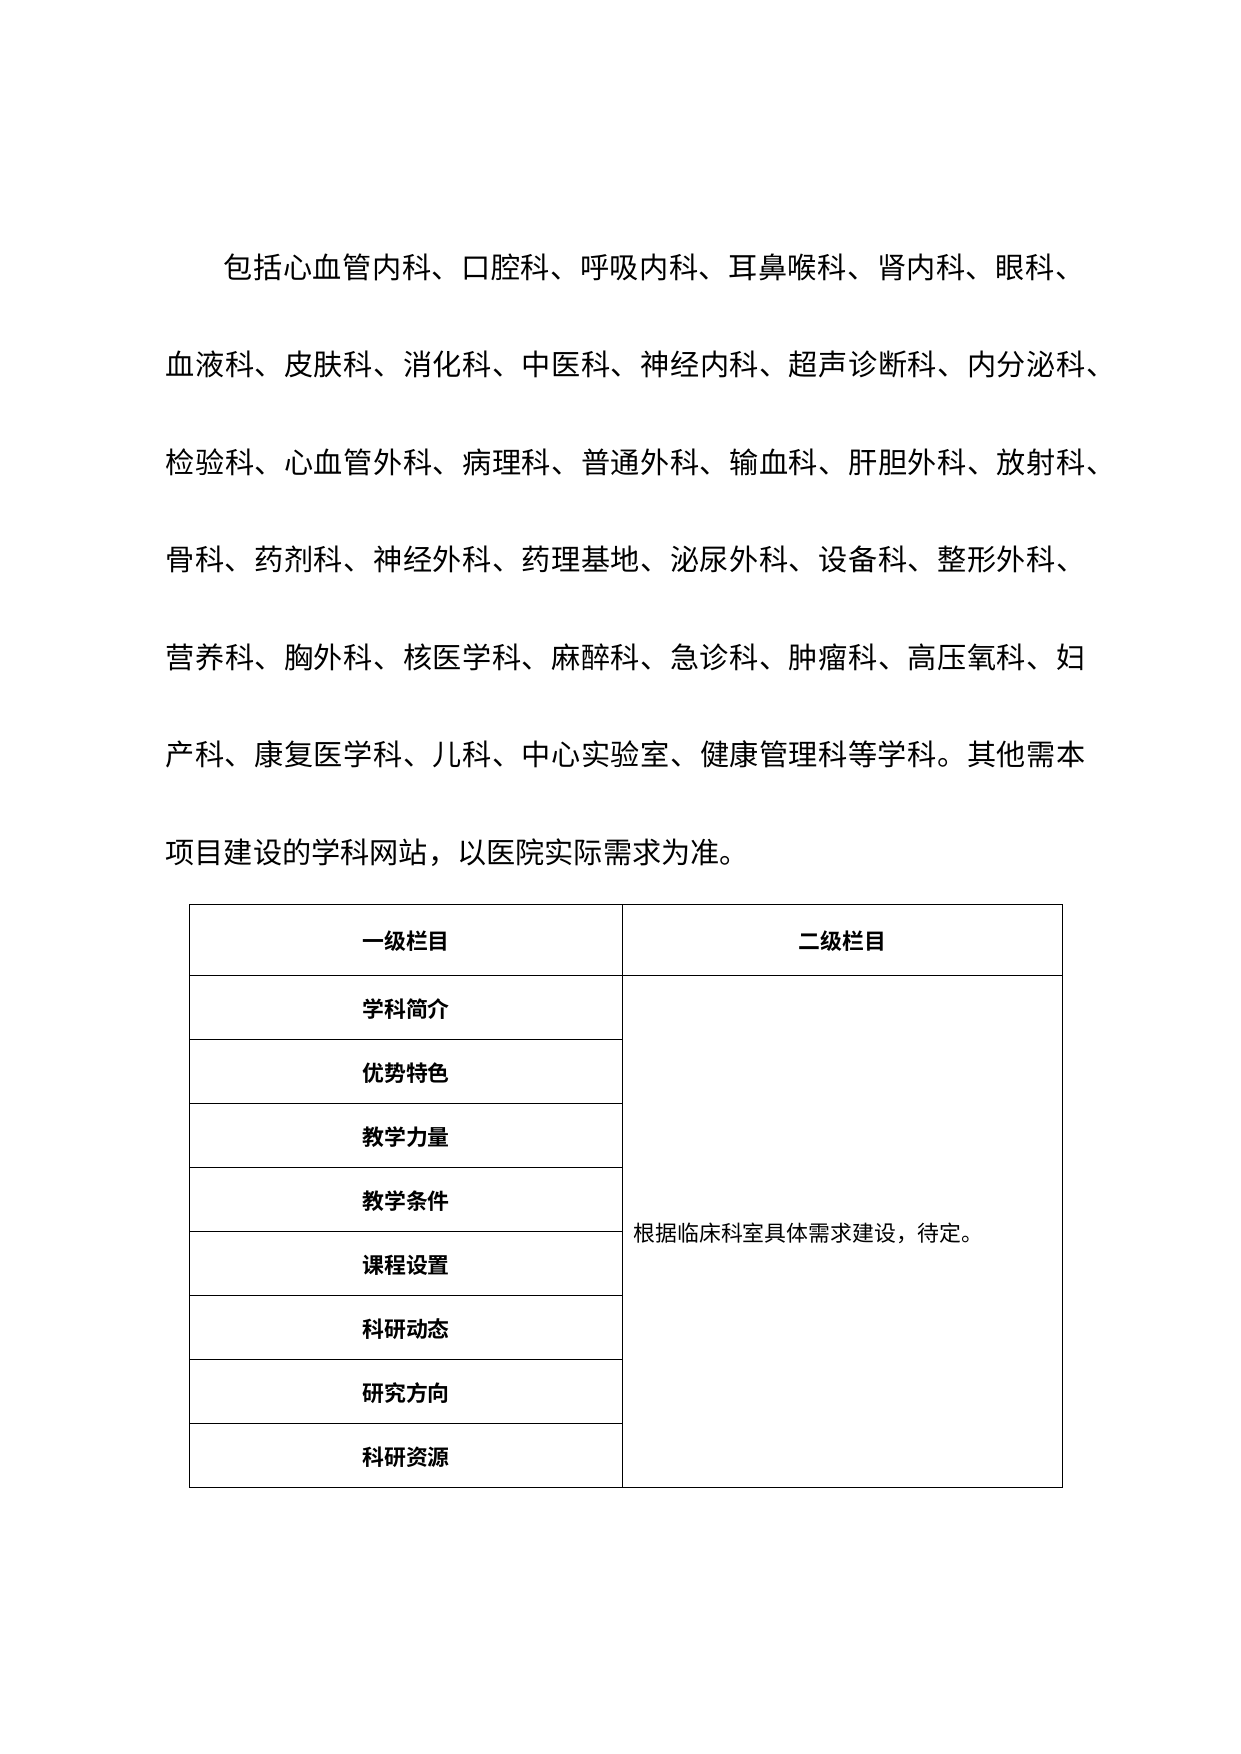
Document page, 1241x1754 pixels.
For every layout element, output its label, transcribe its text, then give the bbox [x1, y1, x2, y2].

table_cell 科研动态 [190, 1296, 622, 1359]
table_cell 教学力量 [190, 1104, 622, 1167]
table_cell 教学条件 [190, 1168, 622, 1231]
table_cell 优势特色 [190, 1040, 622, 1103]
table_header 二级栏目 [623, 905, 1062, 975]
table_header 一级栏目 [190, 905, 622, 975]
table_cell 课程设置 [190, 1232, 622, 1295]
table_cell 科研资源 [190, 1424, 622, 1487]
text 包括心血管内科、口腔科、呼吸内科、耳鼻喉科、肾内科、眼科、血液科、皮肤科、消化科、中医科、神经内科、超声诊断科、内分泌科、检验科、心血管外科、病理科、普通外科、输血科、肝胆外科、放射科、骨科、药剂科、神经外科、药理基地、泌尿外科、设备科、整形外科、营养科、胸外科、核医学科、麻醉科、急诊科、肿瘤科、高压氧科、妇产科、康复医学科、儿科、中心实验室、健康管理科等学科。其他需本项目建设的学科网站，以医院实际需求为准。 [165, 233, 1087, 883]
table_cell 学科简介 [190, 976, 622, 1039]
table_cell 研究方向 [190, 1360, 622, 1423]
table_cell 根据临床科室具体需求建设，待定。 [623, 976, 1062, 1487]
